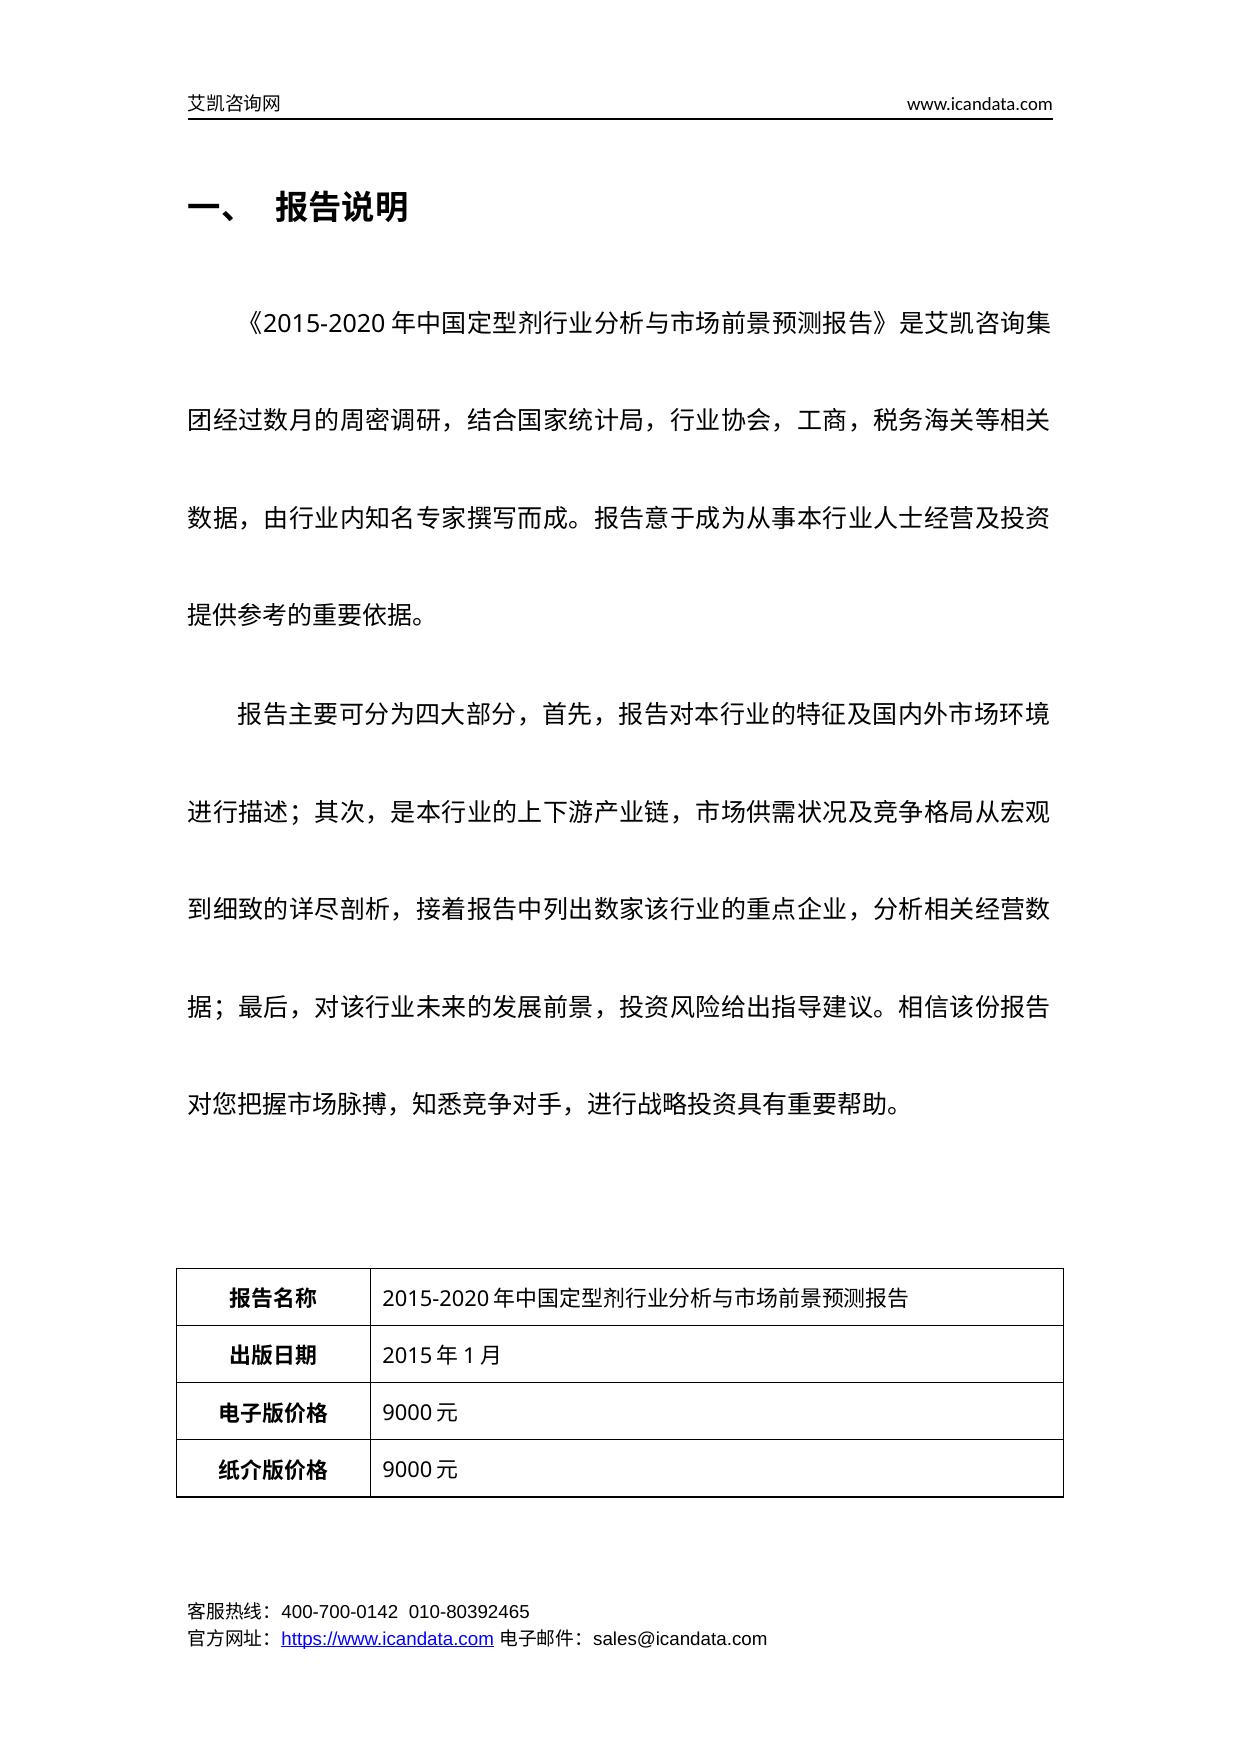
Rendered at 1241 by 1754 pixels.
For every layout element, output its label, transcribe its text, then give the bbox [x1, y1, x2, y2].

table_cell 2015年1月 [371, 1326, 1063, 1382]
text 《2015-2020年中国定型剂行业分析与市场前景预测报告》是艾凯咨询集团经过数月的周密调研，结合国家统计局，行业协会，工商，税务海关等相关数据，由行业内知名专家撰写而成。报告意于成为从事本行业人士经营及投资提供参考的重要依据。 [187, 289, 1053, 646]
table_cell 电子版价格 [177, 1383, 370, 1439]
table_cell 纸介版价格 [177, 1440, 370, 1496]
table_cell 出版日期 [177, 1326, 370, 1382]
text 报告主要可分为四大部分，首先，报告对本行业的特征及国内外市场环境进行描述；其次，是本行业的上下游产业链，市场供需状况及竞争格局从宏观到细致的详尽剖析，接着报告中列出数家该行业的重点企业，分析相关经营数据；最后，对该行业未来的发展前景，投资风险给出指导建议。相信该份报告对您把握市场脉搏，知悉竞争对手，进行战略投资具有重要帮助。 [187, 681, 1053, 1136]
table_cell 9000元 [371, 1440, 1063, 1496]
table_header 2015-2020年中国定型剂行业分析与市场前景预测报告 [371, 1269, 1063, 1325]
subtitle 报告说明 [187, 172, 1053, 237]
table_cell 9000元 [371, 1383, 1063, 1439]
table_header 报告名称 [177, 1269, 370, 1325]
